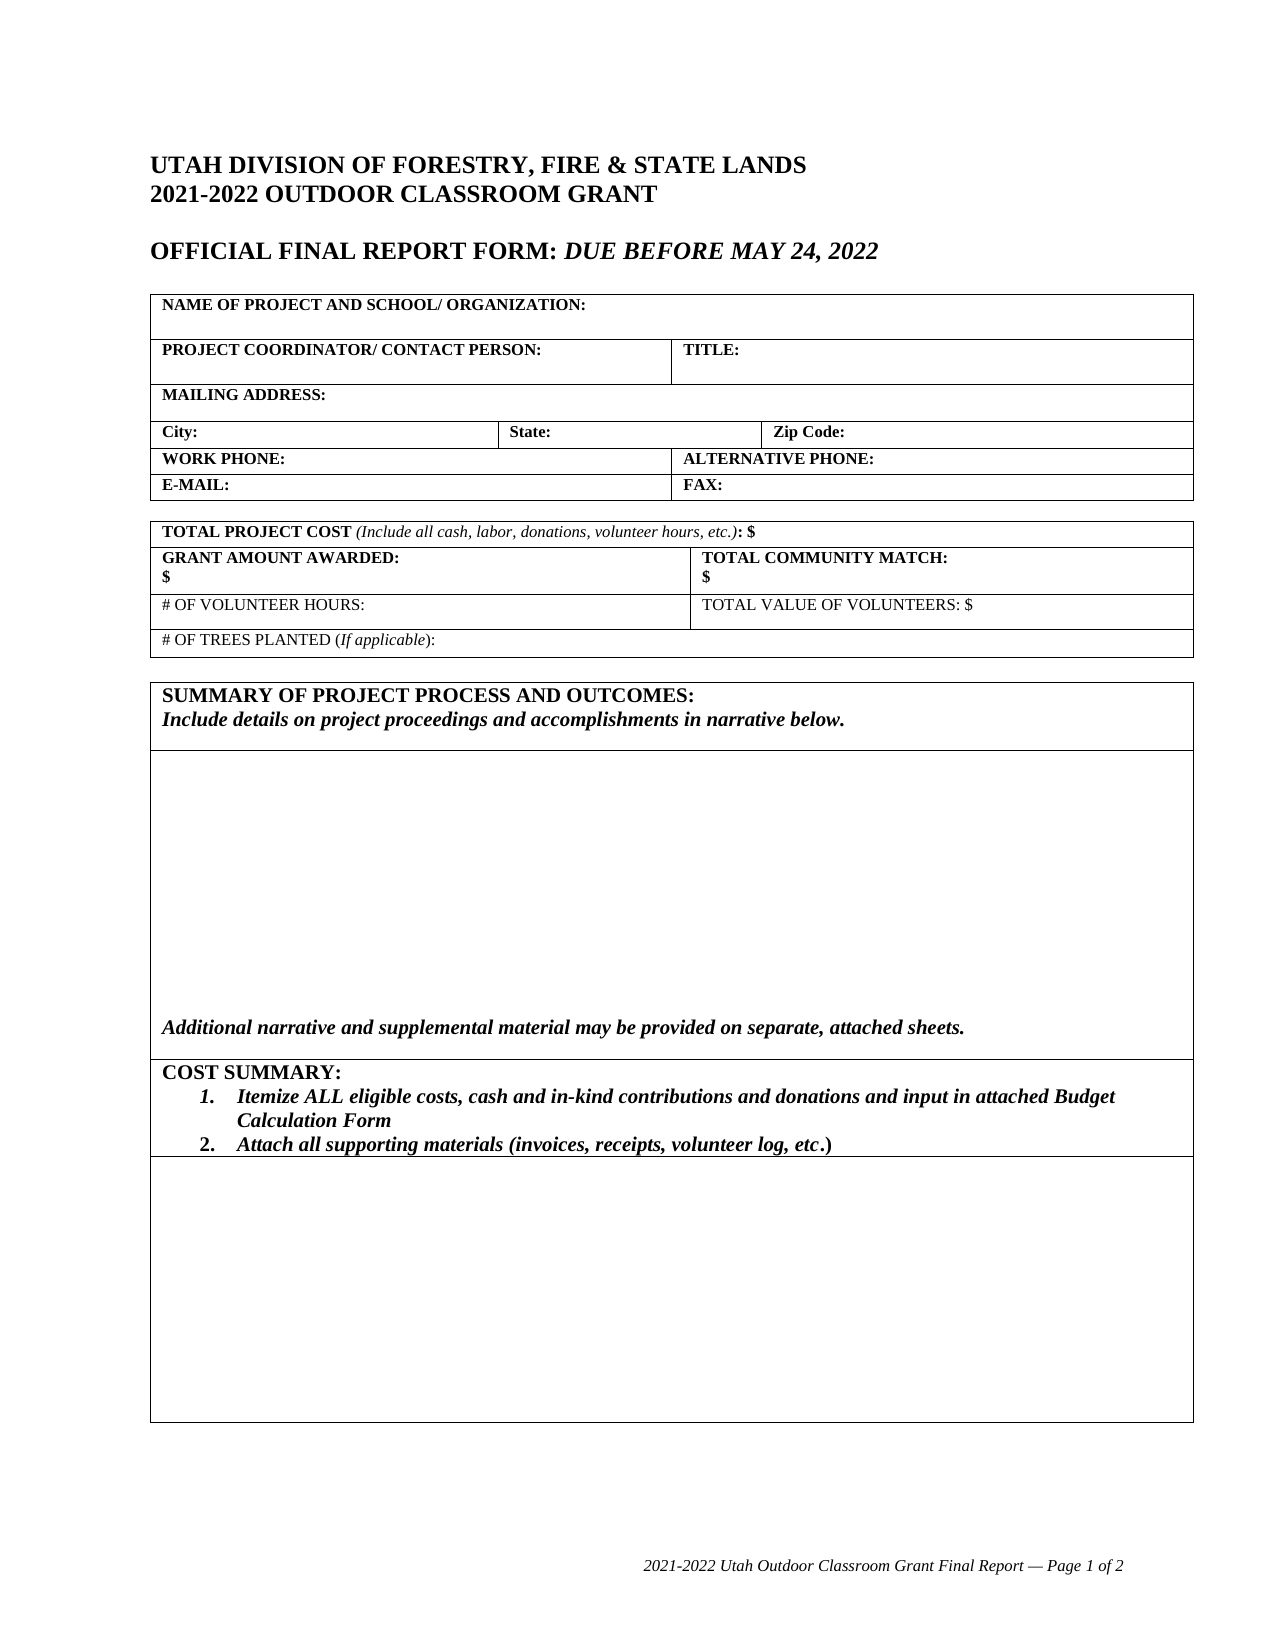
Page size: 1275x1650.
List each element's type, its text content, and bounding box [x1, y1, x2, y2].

table_cell MAILING ADDRESS: [151, 385, 1193, 421]
table_cell COST SUMMARY: Itemize ALL eligible costs, cash and in-kind contributions and donations and input in attached Budget Calculation Form Attach all supporting materials (invoices, receipts, volunteer log, etc.) [151, 1060, 1193, 1156]
table_cell Additional narrative and supplemental material may be provided on separate, attached sheets. [151, 751, 1193, 1059]
table_header SUMMARY OF PROJECT PROCESS AND OUTCOMES: Include details on project proceedings and accomplishments in narrative below. [151, 683, 1193, 749]
table_cell GRANT AMOUNT AWARDED: $ [151, 548, 690, 593]
table_cell [151, 1157, 1193, 1422]
table_cell E-MAIL: [151, 475, 671, 500]
text OFFICIAL FINAL REPORT FORM: DUE BEFORE MAY 24, 2022 [150, 236, 1125, 265]
table_cell PROJECT COORDINATOR/ CONTACT PERSON: [151, 340, 671, 383]
table_cell WORK PHONE: [151, 449, 671, 474]
table_cell TOTAL VALUE OF VOLUNTEERS: $ [691, 595, 1193, 629]
table_header NAME OF PROJECT AND SCHOOL/ ORGANIZATION: [151, 295, 1193, 339]
table_cell FAX: [672, 475, 1193, 500]
table_cell TITLE: [672, 340, 1193, 383]
table_cell # OF VOLUNTEER HOURS: [151, 595, 690, 629]
table_header TOTAL PROJECT COST (Include all cash, labor, donations, volunteer hours, etc.): $ [151, 522, 1193, 547]
table_cell TOTAL COMMUNITY MATCH: $ [691, 548, 1193, 593]
table_cell City: [151, 422, 498, 448]
text 2021-2022 OUTDOOR CLASSROOM GRANT [150, 179, 1125, 207]
table_cell State: [499, 422, 761, 448]
table_cell # OF TREES PLANTED (If applicable): [151, 630, 1193, 657]
text UTAH DIVISION OF FORESTRY, FIRE & STATE LANDS [150, 150, 1125, 179]
table_cell Zip Code: [762, 422, 1193, 448]
table_cell ALTERNATIVE PHONE: [672, 449, 1193, 474]
